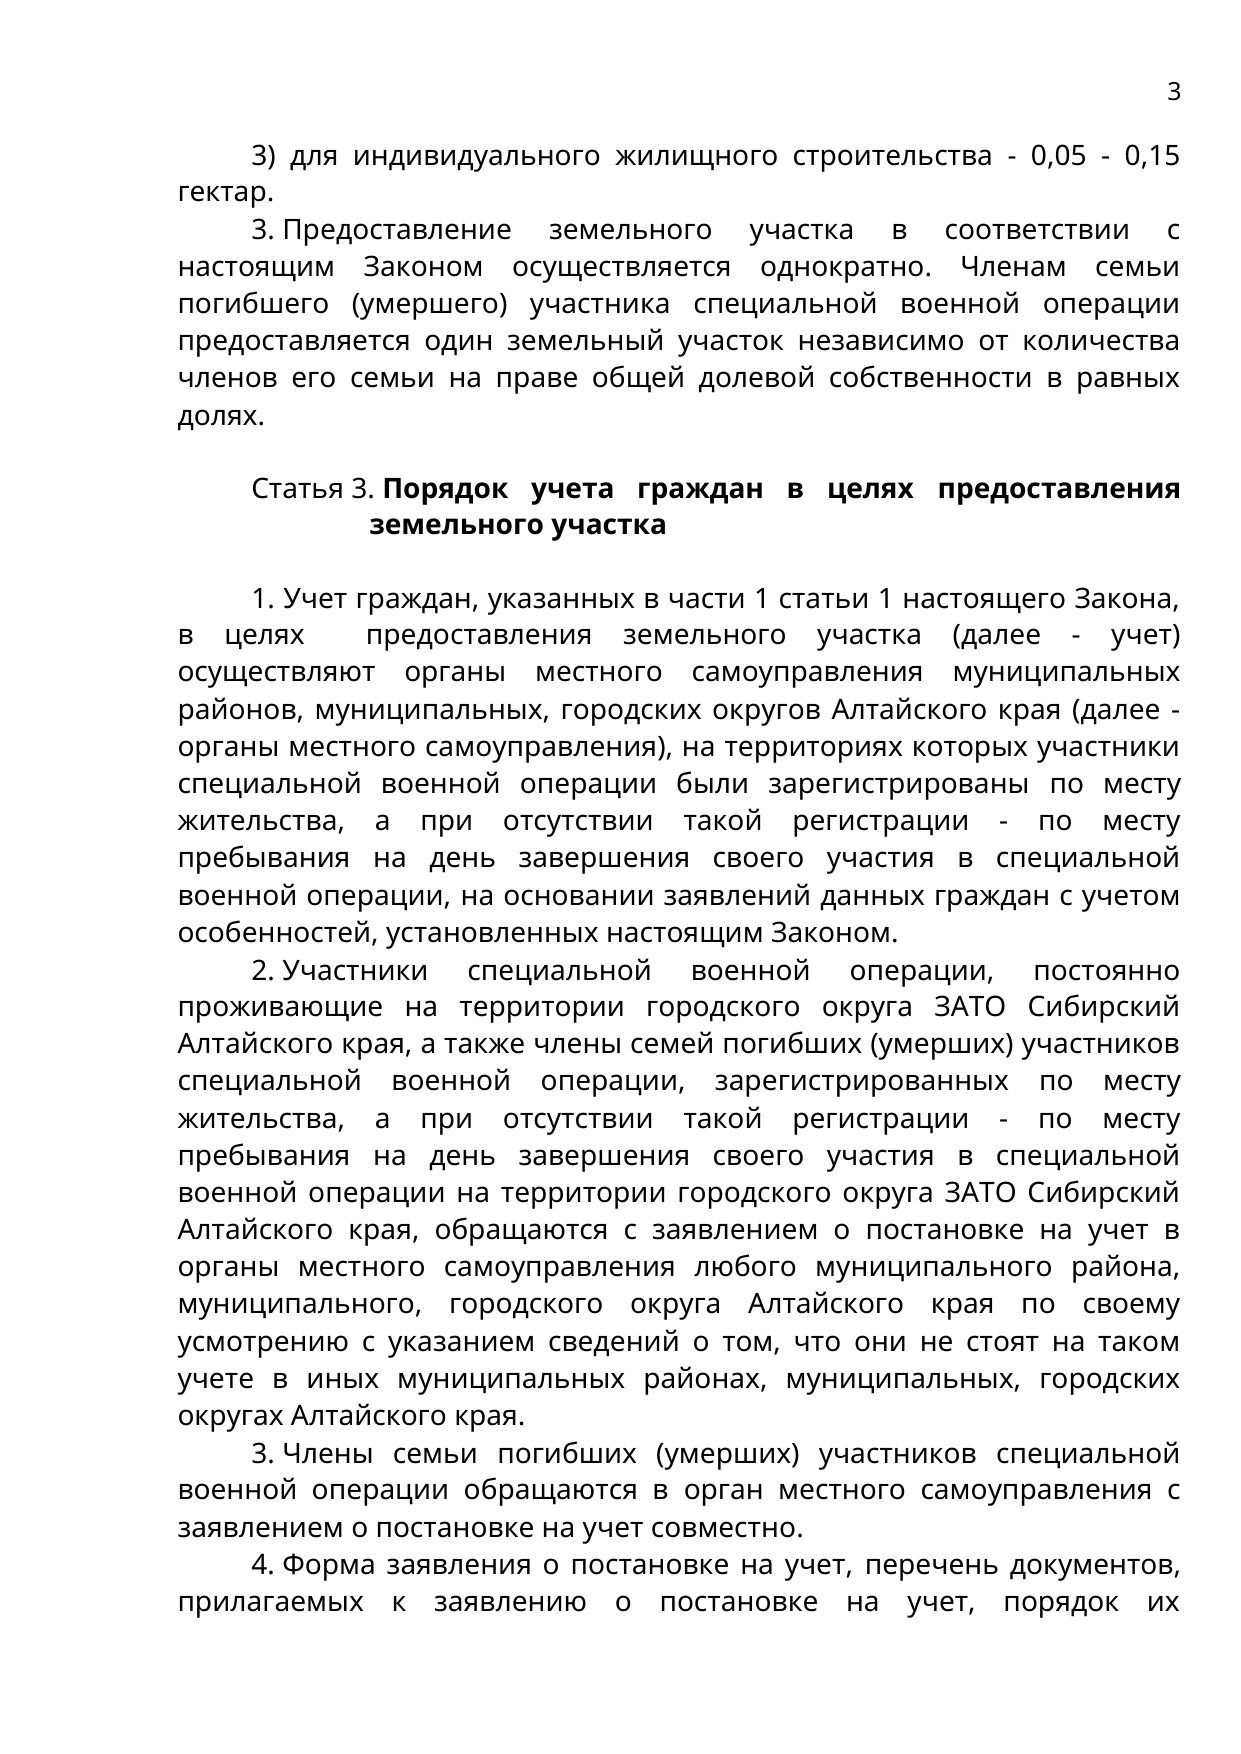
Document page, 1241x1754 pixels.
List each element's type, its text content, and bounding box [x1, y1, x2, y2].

text 3. Предоставление земельного участка в соответствии с настоящим Законом осуществляется однократно. Членам семьи погибшего (умершего) участника специальной военной операции предоставляется один земельный участок независимо от количества членов его семьи на праве общей долевой собственности в равных долях. [177, 210, 1181, 433]
text 2. Участники специальной военной операции, постоянно проживающие на территории городского округа ЗАТО Сибирский Алтайского края, а также члены семей погибших (умерших) участников специальной военной операции, зарегистрированных по месту жительства, а при отсутствии такой регистрации - по месту пребывания на день завершения своего участия в специальной военной операции на территории городского округа ЗАТО Сибирский Алтайского края, обращаются с заявлением о постановке на учет в органы местного самоуправления любого муниципального района, муниципального, городского округа Алтайского края по своему усмотрению с указанием сведений о том, что они не стоят на таком учете в иных муниципальных районах, муниципальных, городских округах Алтайского края. [177, 950, 1181, 1434]
text 1. Учет граждан, указанных в части 1 статьи 1 настоящего Закона, в целях предоставления земельного участка (далее - учет) осуществляют органы местного самоуправления муниципальных районов, муниципальных, городских округов Алтайского края (далее - органы местного самоуправления), на территориях которых участники специальной военной операции были зарегистрированы по месту жительства, а при отсутствии такой регистрации - по месту пребывания на день завершения своего участия в специальной военной операции, на основании заявлений данных граждан с учетом особенностей, установленных настоящим Законом. [177, 579, 1181, 950]
text Статья 3. Порядок учета граждан в целях предоставления земельного участка [251, 469, 1181, 542]
text 3. Члены семьи погибших (умерших) участников специальной военной операции обращаются в орган местного самоуправления с заявлением о постановке на учет совместно. [177, 1434, 1181, 1545]
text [177, 1545, 1181, 1619]
text 3) для индивидуального жилищного строительства - 0,05 - 0,15 гектар. [177, 136, 1181, 210]
